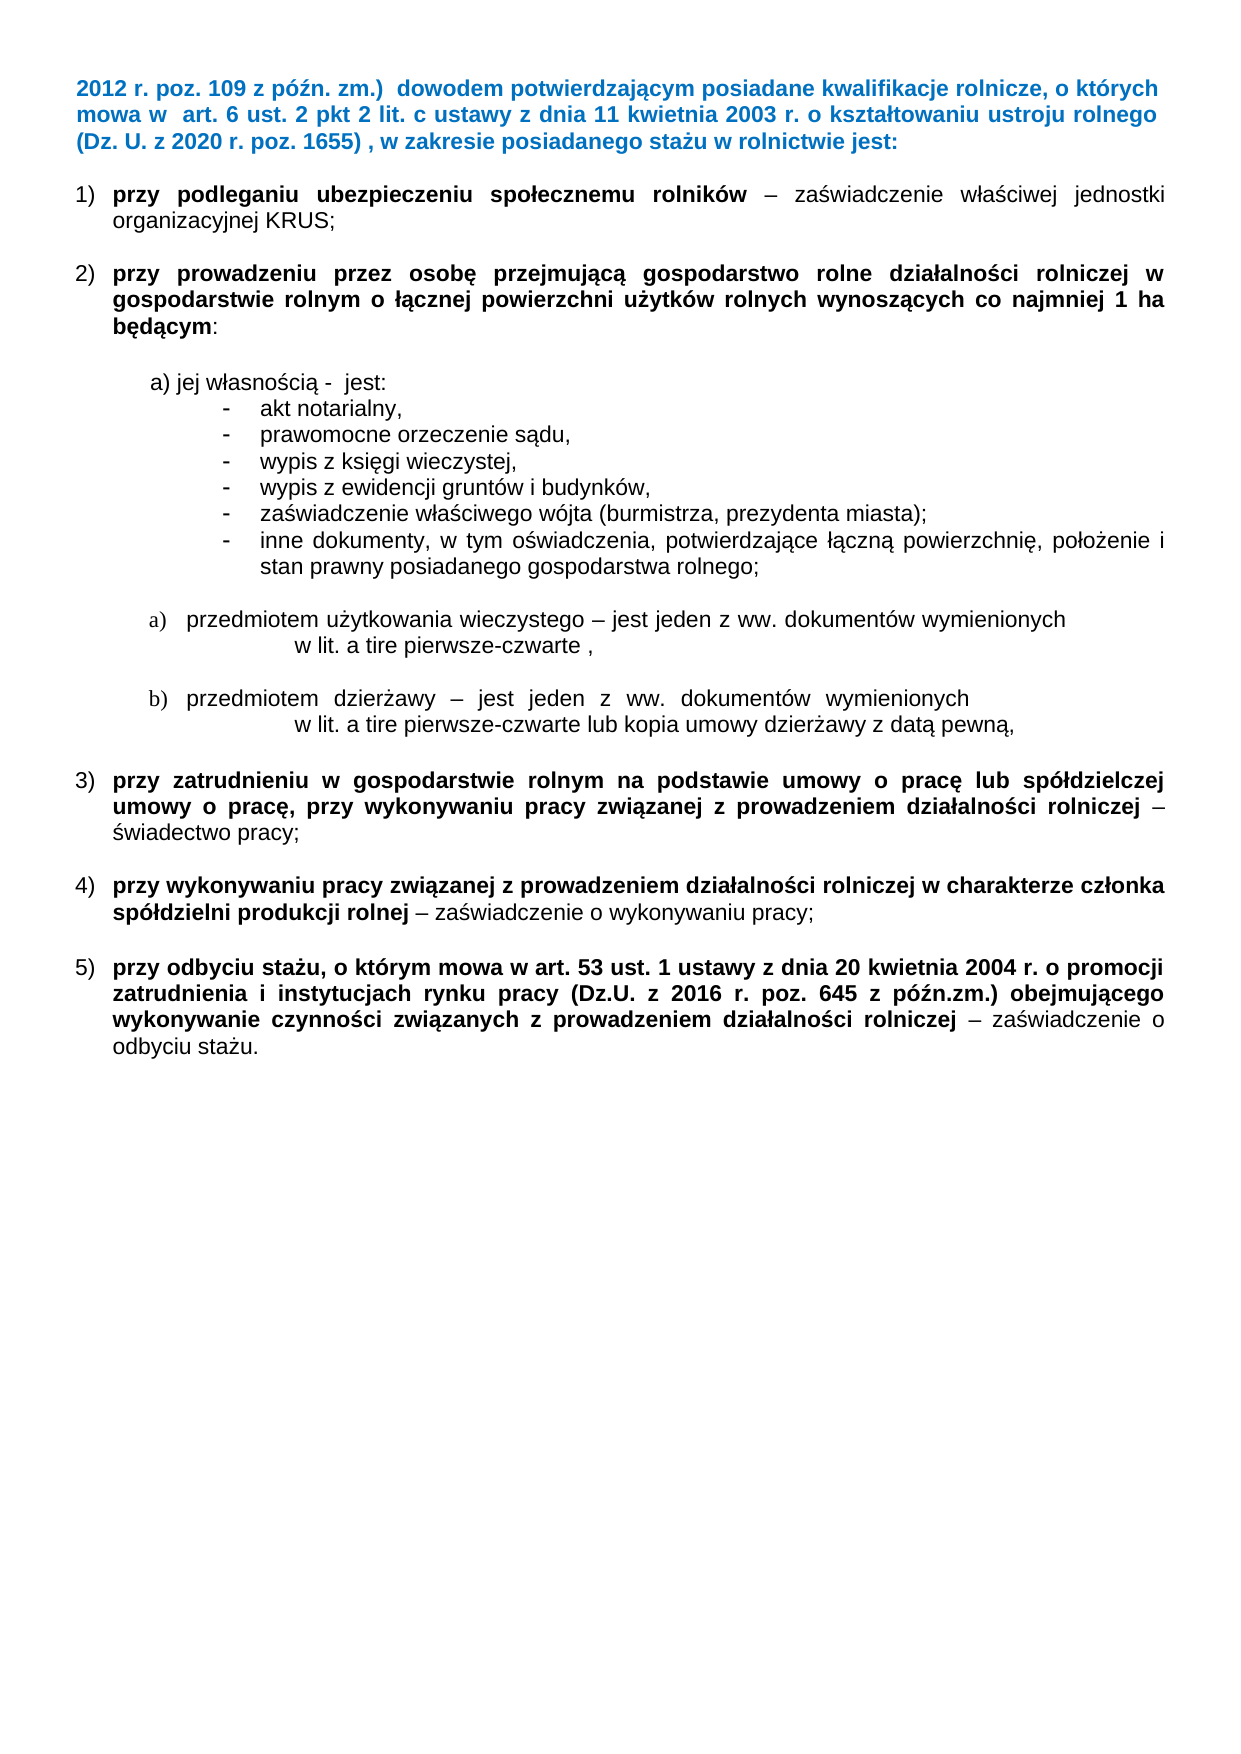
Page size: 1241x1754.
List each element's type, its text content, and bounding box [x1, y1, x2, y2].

text a) jej własnością - jest: [150, 368, 1165, 395]
list przy podleganiu ubezpieczeniu społecznemu rolników – zaświadczenie właściwej jednostki organizacyjnej KRUS; [75, 181, 1165, 234]
list przedmiotem dzierżawy – jest jeden z ww. dokumentów wymienionych w lit. a tire pierwsze-czwarte lub kopia umowy dzierżawy z datą pewną, [149, 685, 1165, 738]
list przy odbyciu stażu, o którym mowa w art. 53 ust. 1 ustawy z dnia 20 kwietnia 2004 r. o promocji zatrudnienia i instytucjach rynku pracy (Dz.U. z 2016 r. poz. 645 z późn.zm.) obejmującego wykonywanie czynności związanych z prowadzeniem działalności rolniczej – zaświadczenie o odbyciu stażu. [75, 954, 1165, 1059]
list przedmiotem użytkowania wieczystego – jest jeden z ww. dokumentów wymienionych w lit. a tire pierwsze-czwarte , [149, 606, 1165, 658]
list przy zatrudnieniu w gospodarstwie rolnym na podstawie umowy o pracę lub spółdzielczej umowy o pracę, przy wykonywaniu pracy związanej z prowadzeniem działalności rolniczej – świadectwo pracy; [75, 767, 1165, 846]
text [75, 75, 1159, 154]
list przy wykonywaniu pracy związanej z prowadzeniem działalności rolniczej w charakterze członka spółdzielni produkcji rolnej – zaświadczenie o wykonywaniu pracy; [75, 872, 1165, 925]
list przy prowadzeniu przez osobę przejmującą gospodarstwo rolne działalności rolniczej w gospodarstwie rolnym o łącznej powierzchni użytków rolnych wynoszących co najmniej będącym: [75, 260, 1165, 339]
list wypis z księgi wieczystej, [222, 448, 1165, 474]
list prawomocne orzeczenie sądu, [222, 421, 1165, 448]
list inne dokumenty, w tym oświadczenia, potwierdzające łączną powierzchnię, położenie i stan prawny posiadanego gospodarstwa rolnego; [222, 527, 1165, 579]
list wypis z ewidencji gruntów i budynków, [222, 474, 1165, 500]
list akt notarialny, [222, 395, 1165, 421]
list zaświadczenie właściwego wójta (burmistrza, prezydenta miasta); [222, 500, 1165, 527]
